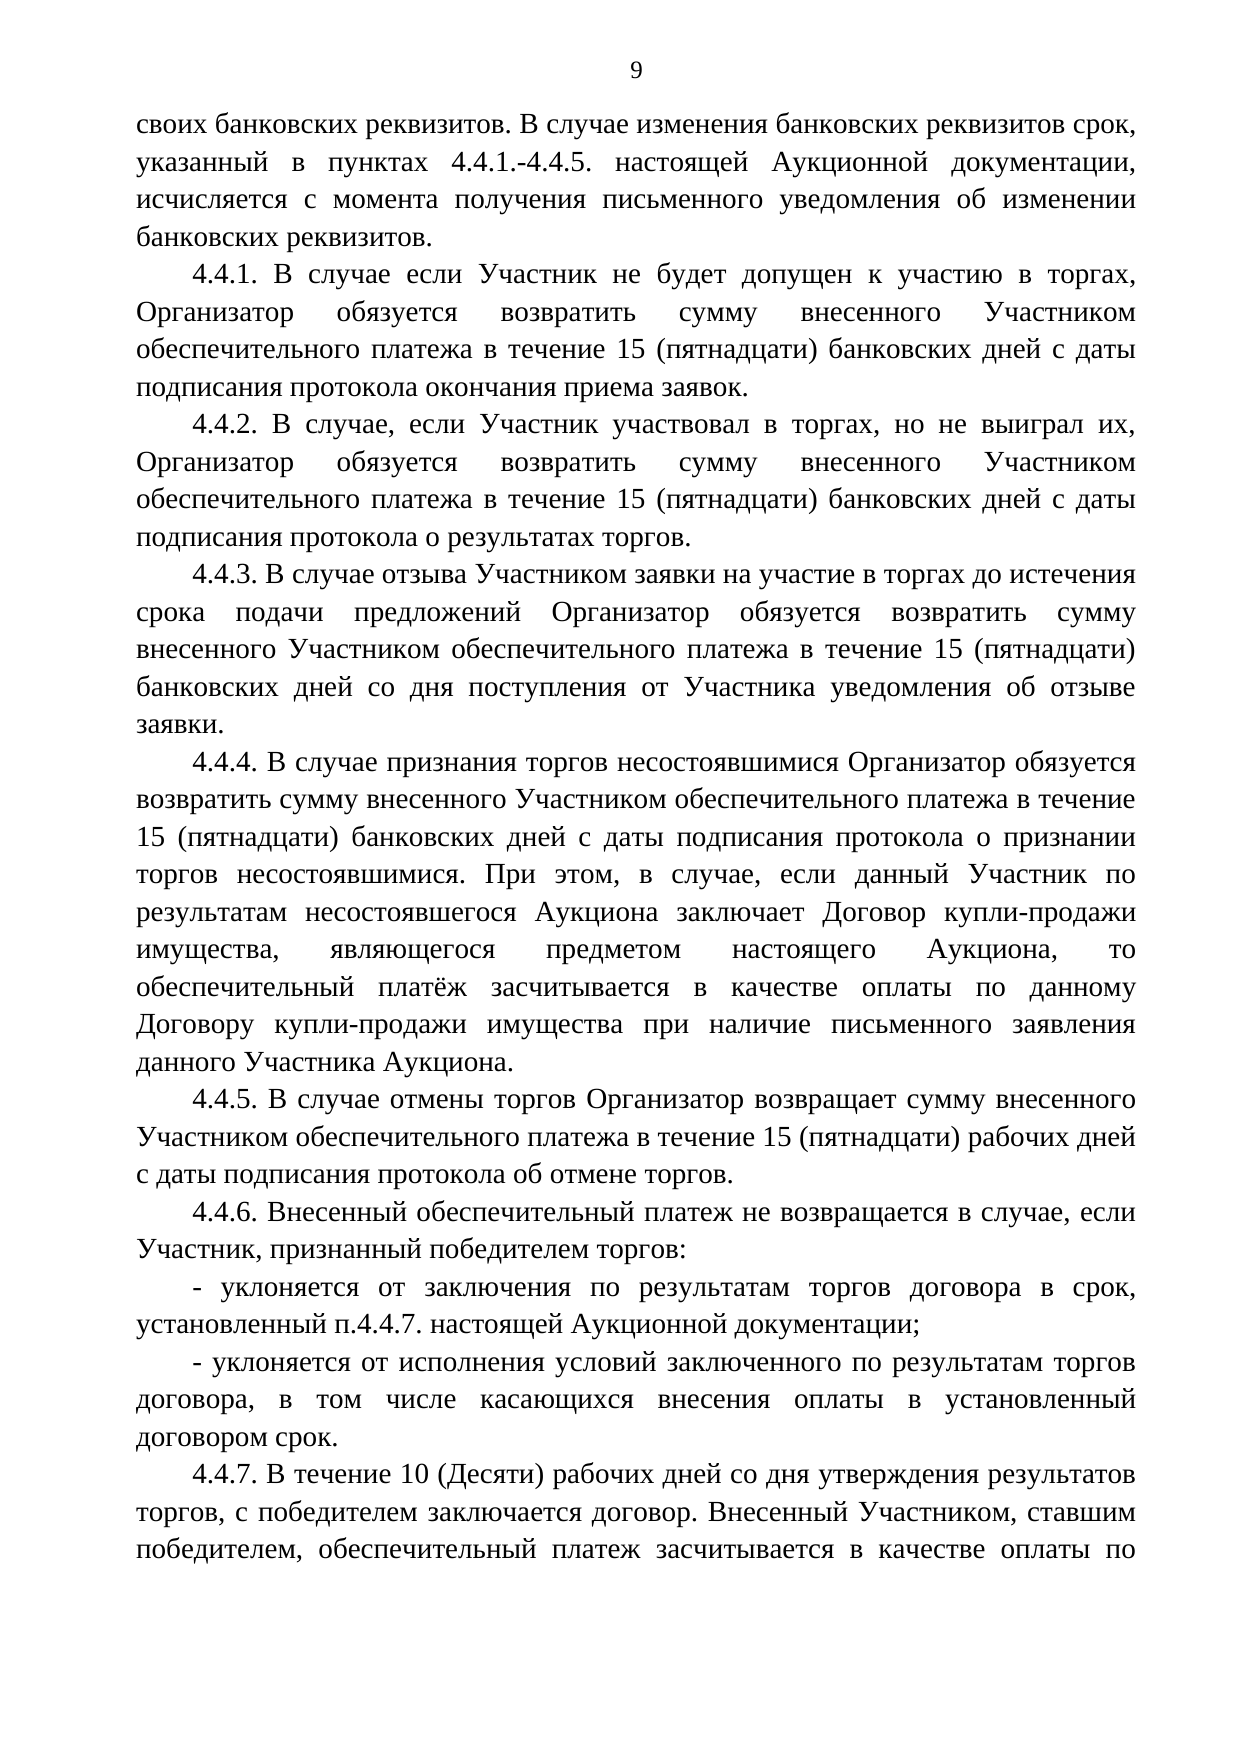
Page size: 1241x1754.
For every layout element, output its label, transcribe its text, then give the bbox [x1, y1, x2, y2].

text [136, 1453, 1137, 1566]
text - уклоняется от исполнения условий заключенного по результатам торгов договора, в том числе касающихся внесения оплаты в установленный договором срок. [136, 1341, 1137, 1453]
text 4.4.2. В случае, если Участник участвовал в торгах, но не выиграл их, Организатор обязуется возвратить сумму внесенного Участником обеспечительного платежа в течение 15 (пятнадцати) банковских дней с даты подписания протокола о результатах торгов. [136, 403, 1137, 553]
text 4.4.4. В случае признания торгов несостоявшимися Организатор обязуется возвратить сумму внесенного Участником обеспечительного платежа в течение 15 (пятнадцати) банковских дней с даты подписания протокола о признании торгов несостоявшимися. При этом, в случае, если данный Участник по результатам несостоявшегося Аукциона заключает Договор купли-продажи имущества, являющегося предметом настоящего Аукциона, то обеспечительный платёж засчитывается в качестве оплаты по данному Договору купли-продажи имущества при наличие письменного заявления данного Участника Аукциона. [136, 741, 1137, 1078]
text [136, 103, 1137, 253]
text 4.4.1. В случае если Участник не будет допущен к участию в торгах, Организатор обязуется возвратить сумму внесенного Участником обеспечительного платежа в течение 15 (пятнадцати) банковских дней с даты подписания протокола окончания приема заявок. [136, 253, 1137, 403]
text 4.4.5. В случае отмены торгов Организатор возвращает сумму внесенного Участником обеспечительного платежа в течение 15 (пятнадцати) рабочих дней с даты подписания протокола об отмене торгов. [136, 1078, 1137, 1191]
text 4.4.6. Внесенный обеспечительный платеж не возвращается в случае, если Участник, признанный победителем торгов: [136, 1191, 1137, 1266]
text 4.4.3. В случае отзыва Участником заявки на участие в торгах до истечения срока подачи предложений Организатор обязуется возвратить сумму внесенного Участником обеспечительного платежа в течение 15 (пятнадцати) банковских дней со дня поступления от Участника уведомления об отзыве заявки. [136, 553, 1137, 741]
text - уклоняется от заключения по результатам торгов договора в срок, установленный п.4.4.7. настоящей Аукционной документации; [136, 1266, 1137, 1341]
